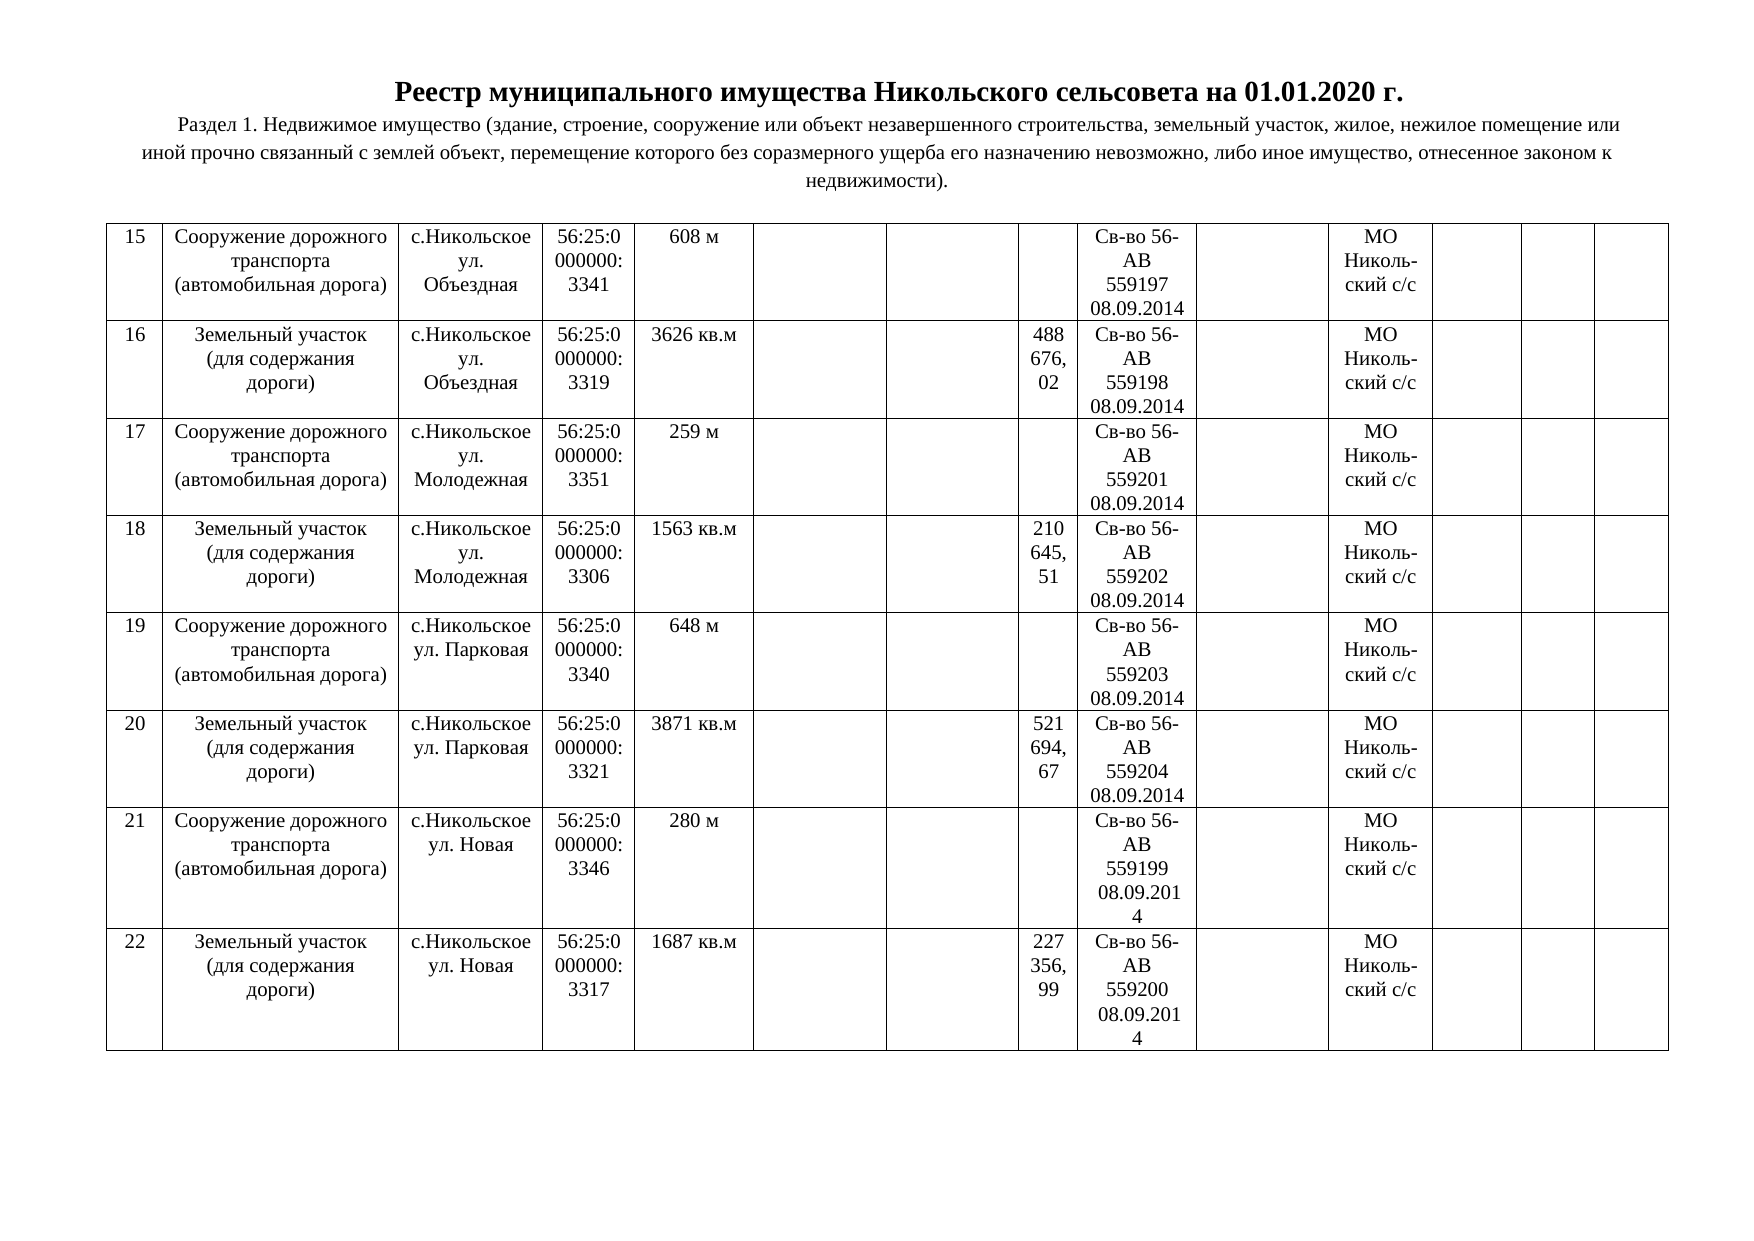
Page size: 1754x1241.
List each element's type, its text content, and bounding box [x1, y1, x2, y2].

table_cell [1197, 613, 1328, 709]
table_cell [1019, 613, 1077, 709]
table_cell Св-во 56-АВ 559201 08.09.2014 [1078, 419, 1196, 515]
table_cell 56:25:0000000:3346 [543, 808, 634, 928]
table_cell с.Никольское ул. Объездная [399, 321, 542, 418]
table_cell 488676,02 [1019, 321, 1077, 418]
table_cell [1433, 711, 1521, 807]
table_cell 210645,51 [1019, 516, 1077, 612]
table_cell 20 [107, 711, 162, 807]
table_cell 56:25:0000000:3317 [543, 929, 634, 1049]
table_cell 227356,99 [1019, 929, 1077, 1049]
table_cell 608 м [635, 224, 753, 320]
table_cell [1433, 929, 1521, 1049]
table_cell Земельный участок (для содержания дороги) [163, 321, 398, 418]
table_cell МО Николь-ский с/с [1329, 808, 1432, 928]
table_cell [1019, 224, 1077, 320]
table_cell 21 [107, 808, 162, 928]
table_cell [1522, 419, 1594, 515]
table_cell МО Николь-ский с/с [1329, 711, 1432, 807]
table_cell [1595, 321, 1668, 418]
table_cell 56:25:0000000:3306 [543, 516, 634, 612]
table_cell [1197, 929, 1328, 1049]
table_cell [1522, 613, 1594, 709]
table_cell [887, 808, 1018, 928]
table_cell 648 м [635, 613, 753, 709]
table_cell [1433, 419, 1521, 515]
table_cell Св-во 56-АВ 559203 08.09.2014 [1078, 613, 1196, 709]
table_cell [754, 419, 886, 515]
table_cell Сооружение дорожного транспорта (автомобильная дорога) [163, 224, 398, 320]
table_cell 56:25:0000000:3319 [543, 321, 634, 418]
table_cell Земельный участок (для содержания дороги) [163, 516, 398, 612]
table_cell МО Николь-ский с/с [1329, 516, 1432, 612]
table_cell [754, 516, 886, 612]
table_cell [1595, 419, 1668, 515]
table_cell 56:25:0000000:3340 [543, 613, 634, 709]
table_cell Св-во 56-АВ 559204 08.09.2014 [1078, 711, 1196, 807]
table_cell 15 [107, 224, 162, 320]
table_cell [1197, 808, 1328, 928]
table_cell 16 [107, 321, 162, 418]
table_cell [1197, 224, 1328, 320]
table_cell Св-во 56-АВ 559198 08.09.2014 [1078, 321, 1196, 418]
table_cell 19 [107, 613, 162, 709]
table_cell [1197, 516, 1328, 612]
table_cell 56:25:0000000:3341 [543, 224, 634, 320]
table_cell [1595, 516, 1668, 612]
table_cell [1197, 419, 1328, 515]
table_cell 56:25:0000000:3351 [543, 419, 634, 515]
table_cell [887, 321, 1018, 418]
table_cell Св-во 56-АВ 559199 08.09.2014 [1078, 808, 1196, 928]
table_cell [1522, 808, 1594, 928]
table_cell [1197, 321, 1328, 418]
table_cell с.Никольское ул. Молодежная [399, 419, 542, 515]
table_cell 521694,67 [1019, 711, 1077, 807]
table_cell 280 м [635, 808, 753, 928]
table_cell МО Николь-ский с/с [1329, 929, 1432, 1049]
table_cell Земельный участок (для содержания дороги) [163, 929, 398, 1049]
table_cell Св-во 56-АВ 559200 08.09.2014 [1078, 929, 1196, 1049]
table_cell [1522, 711, 1594, 807]
table_cell с.Никольское ул. Новая [399, 929, 542, 1049]
table_cell [1522, 929, 1594, 1049]
table_cell [887, 516, 1018, 612]
table_cell 22 [107, 929, 162, 1049]
table_cell [1522, 224, 1594, 320]
table_cell [754, 613, 886, 709]
table_cell Св-во 56-АВ 559197 08.09.2014 [1078, 224, 1196, 320]
table_cell с.Никольское ул. Объездная [399, 224, 542, 320]
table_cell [163, 808, 398, 928]
table_cell Земельный участок (для содержания дороги) [163, 711, 398, 807]
table_cell 259 м [635, 419, 753, 515]
table_cell 1563 кв.м [635, 516, 753, 612]
table_cell [1595, 929, 1668, 1049]
table_cell 3871 кв.м [635, 711, 753, 807]
table_cell Сооружение дорожного транспорта (автомобильная дорога) [163, 419, 398, 515]
table_cell [887, 929, 1018, 1049]
table_cell 1687 кв.м [635, 929, 753, 1049]
table_cell [887, 613, 1018, 709]
table_cell 17 [107, 419, 162, 515]
table_cell [1522, 516, 1594, 612]
table_cell [754, 929, 886, 1049]
table_cell [754, 711, 886, 807]
table_cell 56:25:0000000:3321 [543, 711, 634, 807]
table_cell с.Никольское ул. Новая [399, 808, 542, 928]
table_cell с.Никольское ул. Парковая [399, 711, 542, 807]
table_cell 3626 кв.м [635, 321, 753, 418]
table_cell [754, 808, 886, 928]
table_cell с.Никольское ул. Молодежная [399, 516, 542, 612]
table_cell Сооружение дорожного транспорта (автомобильная дорога) [163, 613, 398, 709]
table_cell [754, 321, 886, 418]
table_cell [1595, 711, 1668, 807]
table_cell [1019, 808, 1077, 928]
table_cell [1197, 711, 1328, 807]
table_cell [1433, 224, 1521, 320]
table_cell [887, 711, 1018, 807]
table_cell 18 [107, 516, 162, 612]
table_cell [1433, 808, 1521, 928]
table_cell [1595, 613, 1668, 709]
table_cell [887, 224, 1018, 320]
table_cell [1433, 516, 1521, 612]
table_cell [1595, 808, 1668, 928]
table_cell МО Николь-ский с/с [1329, 224, 1432, 320]
table_cell [1019, 419, 1077, 515]
table_cell [1595, 224, 1668, 320]
table_cell [754, 224, 886, 320]
table_cell [1433, 613, 1521, 709]
table_cell [1433, 321, 1521, 418]
table_cell МО Николь-ский с/с [1329, 321, 1432, 418]
table_cell МО Николь-ский с/с [1329, 613, 1432, 709]
table_cell [887, 419, 1018, 515]
table_cell Св-во 56-АВ 559202 08.09.2014 [1078, 516, 1196, 612]
table_cell МО Николь-ский с/с [1329, 419, 1432, 515]
table_cell [1522, 321, 1594, 418]
table_cell с.Никольское ул. Парковая [399, 613, 542, 709]
